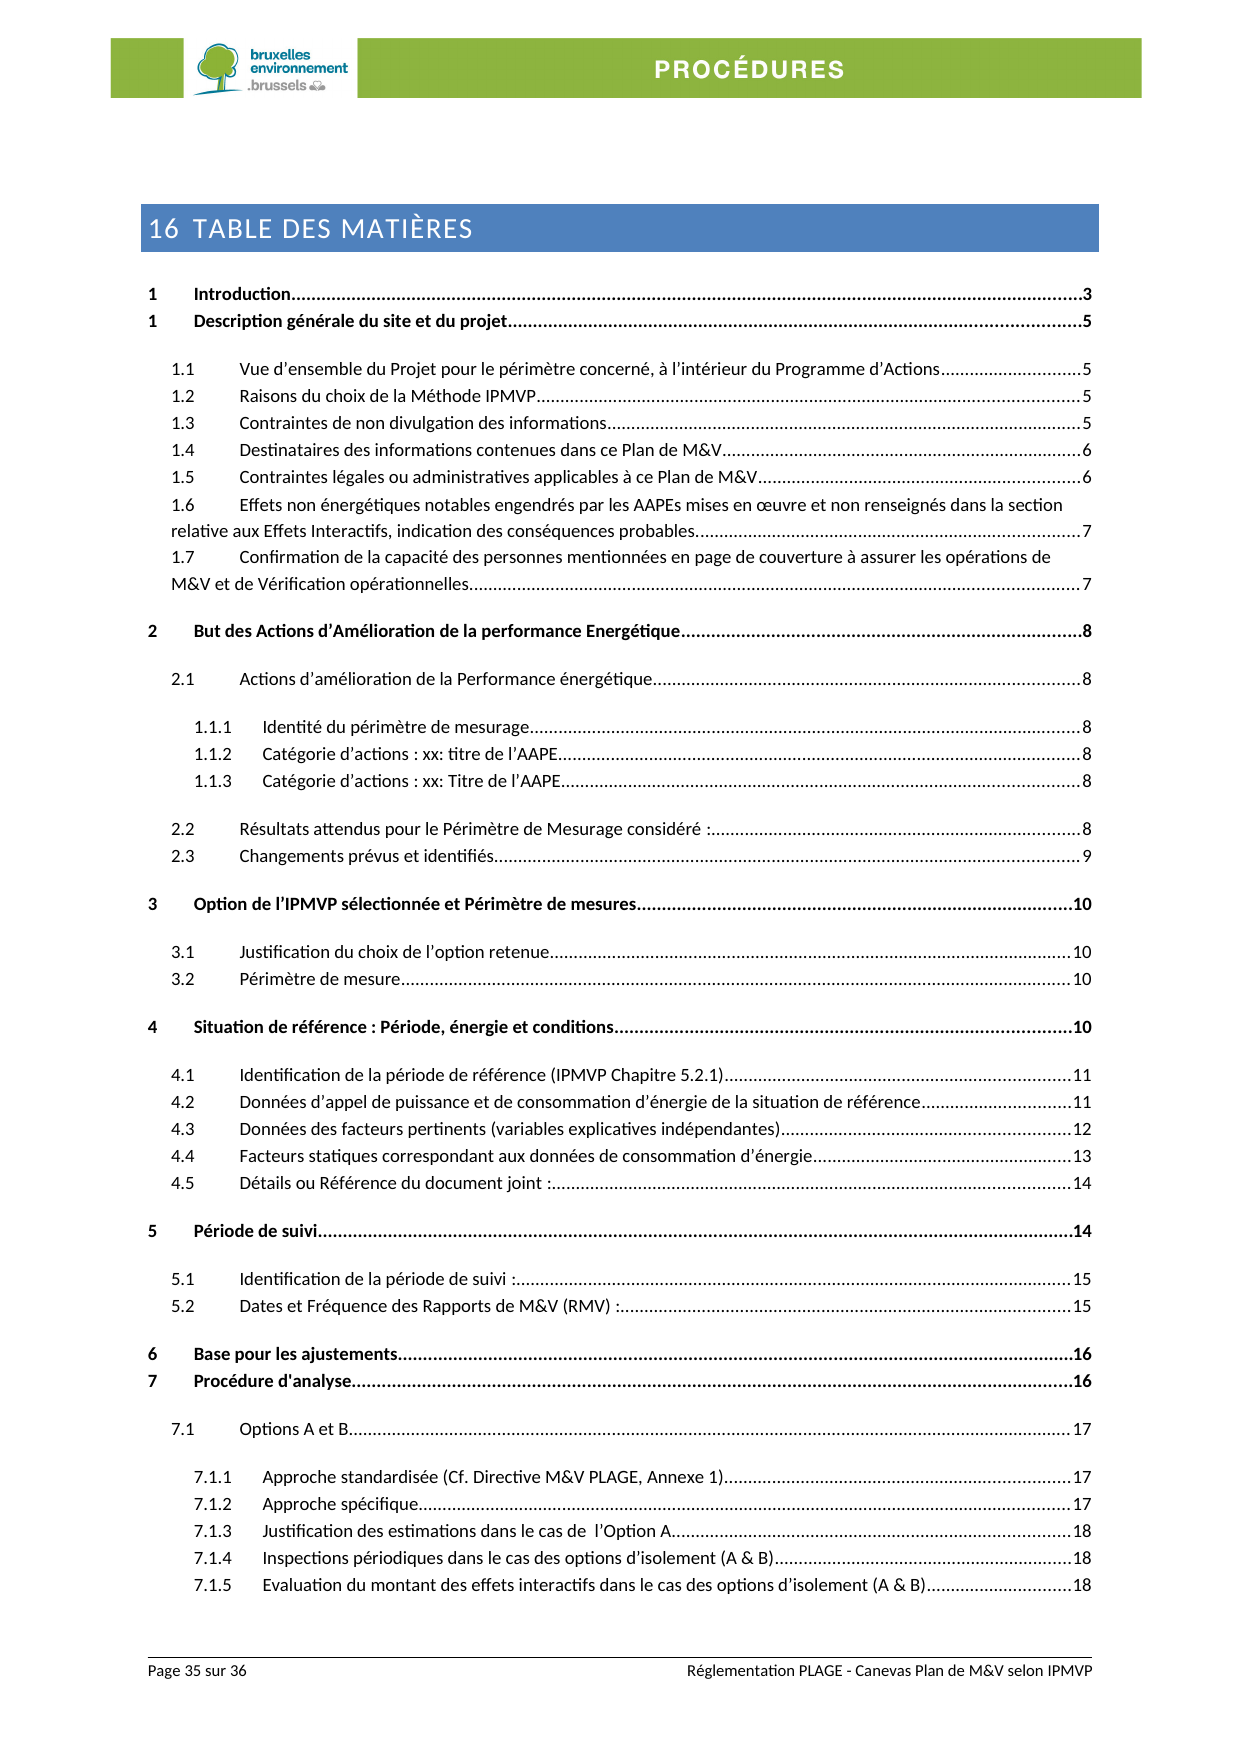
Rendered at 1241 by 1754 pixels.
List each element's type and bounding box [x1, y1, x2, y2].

picture [110, 38, 1141, 98]
